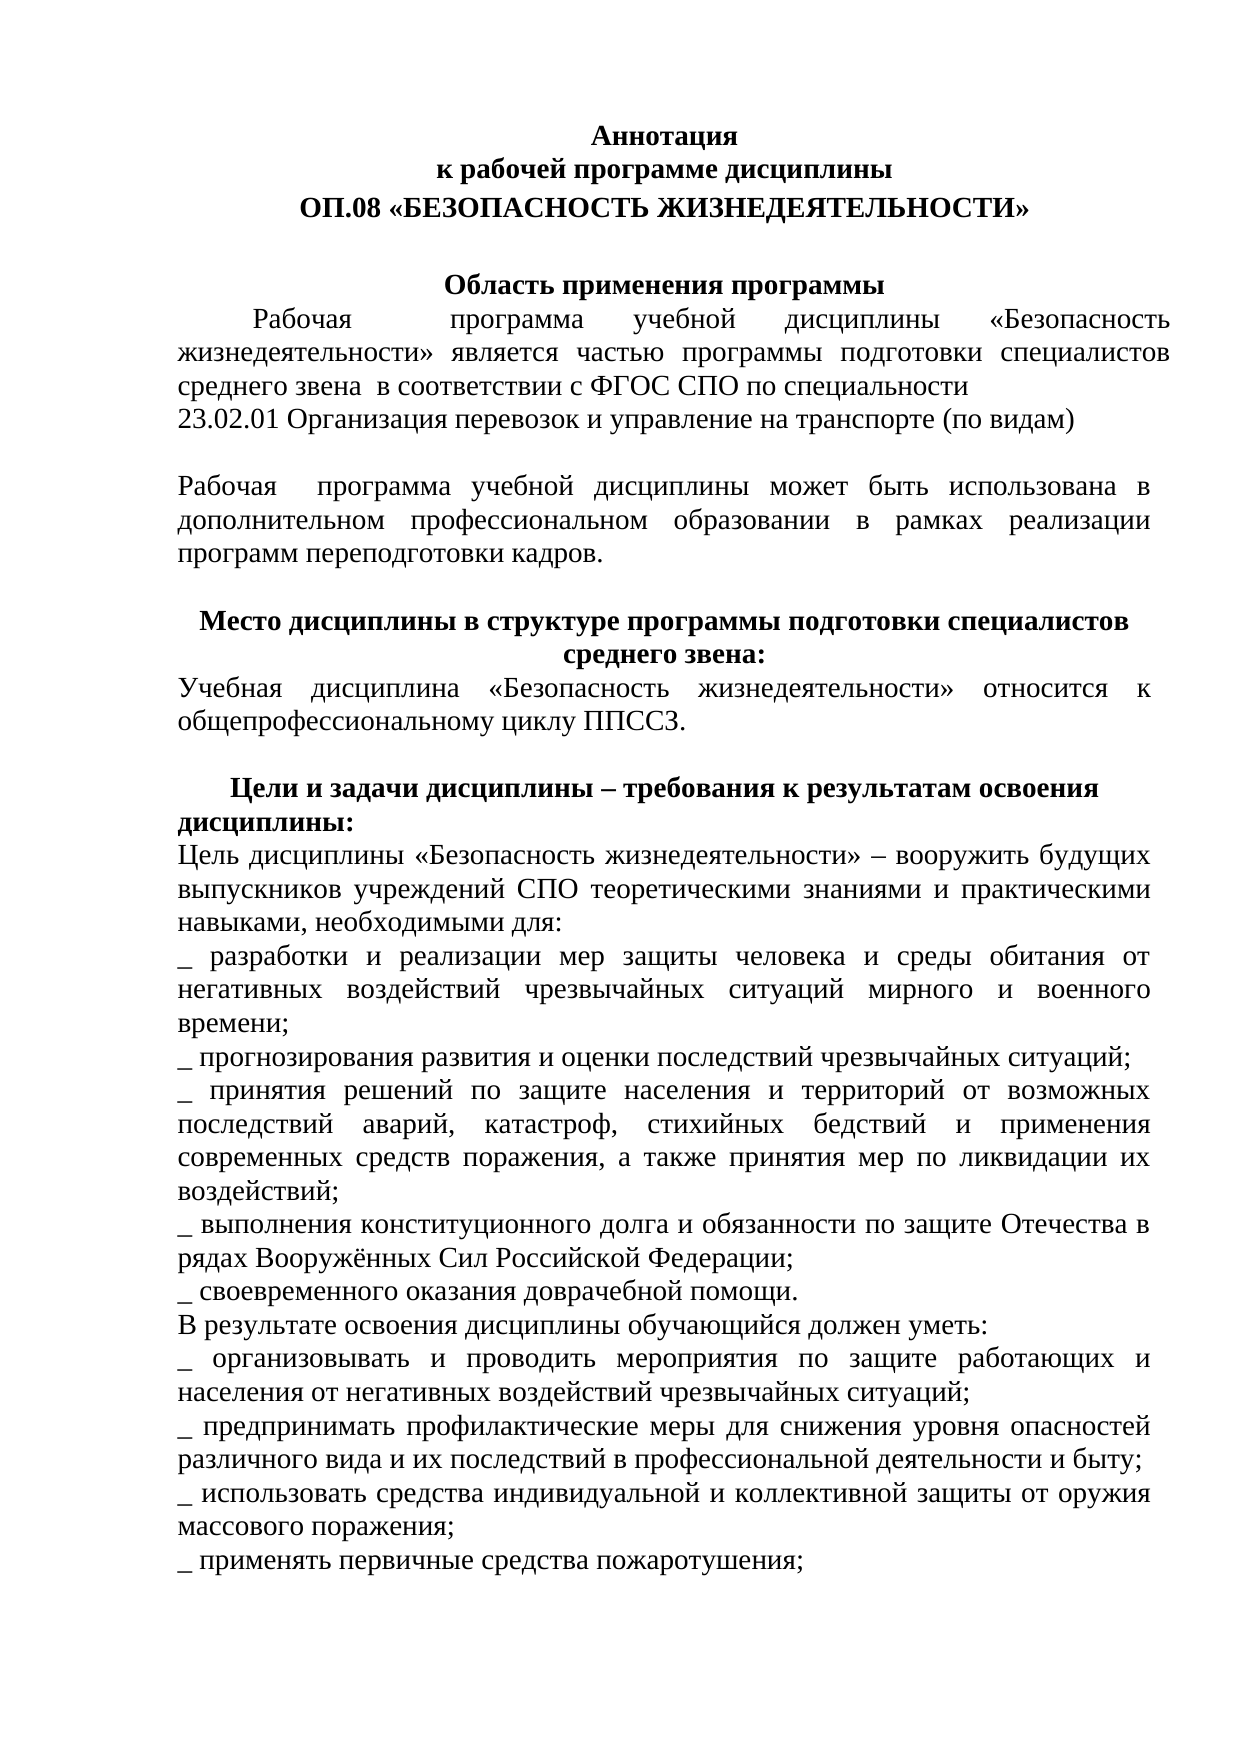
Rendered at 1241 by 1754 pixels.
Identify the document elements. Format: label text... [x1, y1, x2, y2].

text _ использовать средства индивидуальной и коллективной защиты от оружия массового поражения; [177, 1475, 1152, 1542]
text Аннотация [177, 118, 1152, 152]
text _ организовывать и проводить мероприятия по защите работающих и населения от негативных воздействий чрезвычайных ситуаций; [177, 1341, 1152, 1408]
text В результате освоения дисциплины обучающийся должен уметь: [177, 1307, 1152, 1341]
text Цели и задачи дисциплины – требования к результатам освоения [177, 770, 1152, 804]
text 23.02.01 Организация перевозок и управление на транспорте (по видам) [177, 401, 1171, 435]
text к рабочей программе дисциплины [177, 152, 1152, 185]
text ОП.08 «БЕЗОПАСНОСТЬ ЖИЗНЕДЕЯТЕЛЬНОСТИ» [177, 190, 1152, 224]
text _ своевременного оказания доврачебной помощи. [177, 1273, 1152, 1307]
text _ прогнозирования развития и оценки последствий чрезвычайных ситуаций; [177, 1039, 1152, 1072]
text _ разработки и реализации мер защиты человека и среды обитания от негативных воздействий чрезвычайных ситуаций мирного и военного времени; [177, 938, 1152, 1039]
text _ принятия решений по защите населения и территорий от возможных последствий аварий, катастроф, стихийных бедствий и применения современных средств поражения, а также принятия мер по ликвидации их воздействий; [177, 1072, 1152, 1206]
text Место дисциплины в структуре программы подготовки специалистов среднего звена: [177, 603, 1152, 670]
text _ выполнения конституционного долга и обязанности по защите Отечества в рядах Вооружённых Сил Российской Федерации; [177, 1206, 1152, 1273]
text Рабочая программа учебной дисциплины «Безопасность жизнедеятельности» является частью программы подготовки специалистов среднего звена в соответствии с ФГОС СПО по специальности [177, 301, 1171, 401]
text Цель дисциплины «Безопасность жизнедеятельности» – вооружить будущих выпускников учреждений СПО теоретическими знаниями и практическими навыками, необходимыми для: [177, 837, 1152, 938]
text Область применения программы [177, 267, 1152, 301]
text _ предпринимать профилактические меры для снижения уровня опасностей различного вида и их последствий в профессиональной деятельности и быту; [177, 1408, 1152, 1475]
text Рабочая программа учебной дисциплины может быть использована в дополнительном профессиональном образовании в рамках реализации программ переподготовки кадров. [177, 468, 1152, 569]
text _ применять первичные средства пожаротушения; [177, 1542, 1152, 1575]
text Учебная дисциплина «Безопасность жизнедеятельности» относится к общепрофессиональному циклу ППССЗ. [177, 670, 1152, 737]
text дисциплины: [177, 804, 1152, 837]
